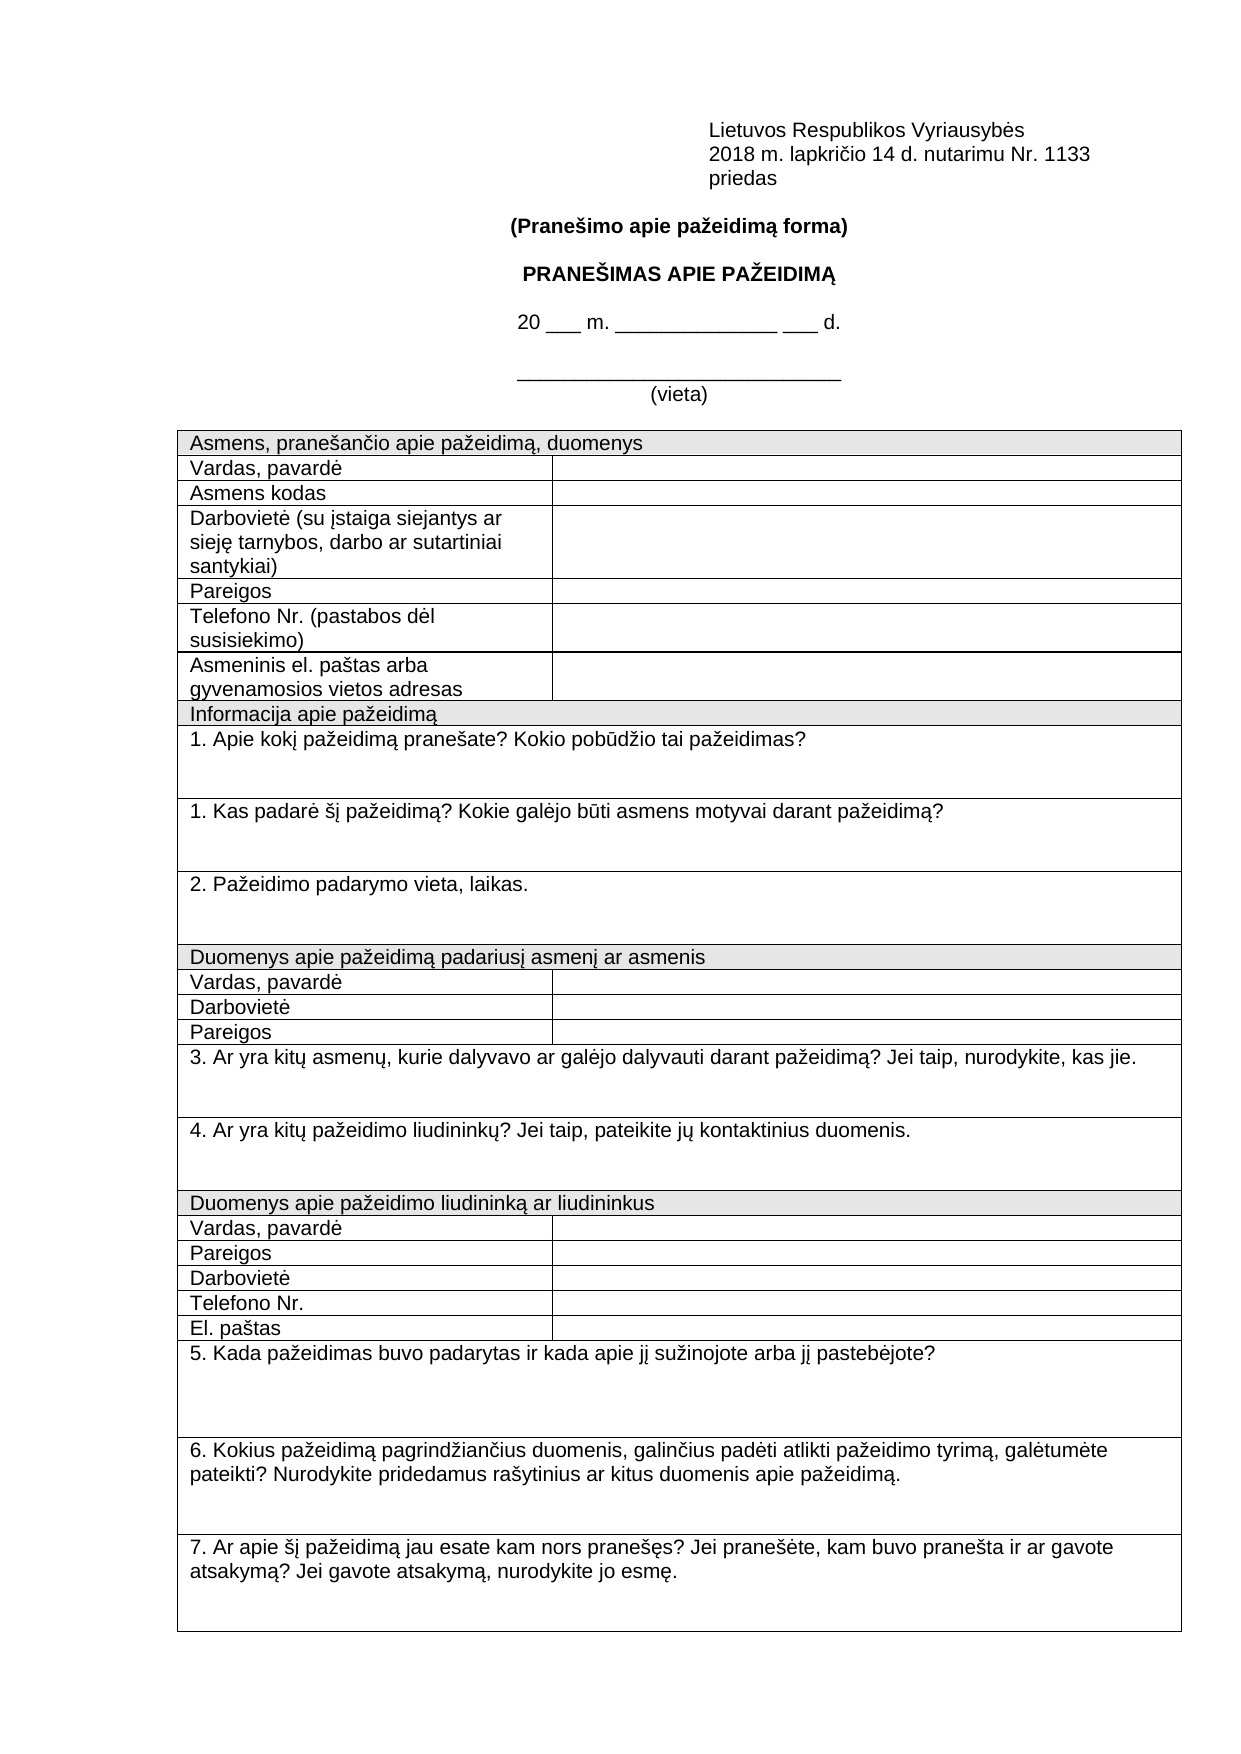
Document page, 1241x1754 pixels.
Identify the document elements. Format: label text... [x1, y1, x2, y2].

table_cell 5. Kada pažeidimas buvo padarytas ir kada apie jį sužinojote arba jį pastebėjote? [178, 1341, 1181, 1437]
table_cell 7. Ar apie šį pažeidimą jau esate kam nors pranešęs? Jei pranešėte, kam buvo pranešta ir ar gavote atsakymą? Jei gavote atsakymą, nurodykite jo esmę. [178, 1535, 1181, 1631]
table_cell [553, 579, 1181, 602]
table_cell [553, 1020, 1181, 1044]
text priedas [709, 166, 1181, 190]
table_cell Pareigos [178, 579, 552, 602]
table_header Asmens, pranešančio apie pažeidimą, duomenys [178, 431, 1181, 454]
table_cell Darbovietė [178, 1266, 552, 1290]
table_cell Vardas, pavardė [178, 456, 552, 479]
table_cell Asmeninis el. paštas arba gyvenamosios vietos adresas [178, 653, 552, 700]
table_cell [553, 481, 1181, 504]
text 2018 m. lapkričio 14 d. nutarimu Nr. 1133 [709, 142, 1181, 166]
table_cell [553, 970, 1181, 994]
table_cell Darbovietė (su įstaiga siejantys ar sieję tarnybos, darbo ar sutartiniai santykiai) [178, 506, 552, 577]
table_cell Vardas, pavardė [178, 970, 552, 994]
text 20 ___ m. ______________ ___ d. [177, 310, 1181, 334]
table_cell [553, 456, 1181, 479]
table_cell Telefono Nr. (pastabos dėl susisiekimo) [178, 604, 552, 651]
text (vieta) [177, 382, 1181, 406]
table_cell Asmens kodas [178, 481, 552, 504]
table_cell Informacija apie pažeidimą [178, 701, 1181, 725]
table_cell Telefono Nr. [178, 1291, 552, 1315]
table_cell Duomenys apie pažeidimą padariusį asmenį ar asmenis [178, 945, 1181, 969]
text (Pranešimo apie pažeidimą forma) [177, 214, 1181, 238]
table_cell Vardas, pavardė [178, 1216, 552, 1240]
text PRANEŠIMAS APIE PAŽEIDIMĄ [177, 262, 1181, 286]
table_cell [553, 1216, 1181, 1240]
table_cell El. paštas [178, 1316, 552, 1340]
table_cell [553, 604, 1181, 651]
table_cell 6. Kokius pažeidimą pagrindžiančius duomenis, galinčius padėti atlikti pažeidimo tyrimą, galėtumėte pateikti? Nurodykite pridedamus rašytinius ar kitus duomenis apie pažeidimą. [178, 1438, 1181, 1534]
table_cell 1. Kas padarė šį pažeidimą? Kokie galėjo būti asmens motyvai darant pažeidimą? [178, 799, 1181, 871]
table_cell Pareigos [178, 1241, 552, 1265]
text ____________________________ [177, 358, 1181, 382]
table_cell 3. Ar yra kitų asmenų, kurie dalyvavo ar galėjo dalyvauti darant pažeidimą? Jei taip, nurodykite, kas jie. [178, 1045, 1181, 1117]
table_cell [553, 1266, 1181, 1290]
table_cell Pareigos [178, 1020, 552, 1044]
table_cell [553, 1291, 1181, 1315]
table_cell [553, 653, 1181, 700]
table_cell 1. Apie kokį pažeidimą pranešate? Kokio pobūdžio tai pažeidimas? [178, 726, 1181, 798]
table_cell Duomenys apie pažeidimo liudininką ar liudininkus [178, 1191, 1181, 1215]
table_cell 2. Pažeidimo padarymo vieta, laikas. [178, 872, 1181, 944]
table_cell 4. Ar yra kitų pažeidimo liudininkų? Jei taip, pateikite jų kontaktinius duomenis. [178, 1118, 1181, 1190]
table_cell [553, 1316, 1181, 1340]
table_cell Darbovietė [178, 995, 552, 1019]
table_cell [553, 506, 1181, 577]
table_cell [553, 1241, 1181, 1265]
text Lietuvos Respublikos Vyriausybės [709, 118, 1181, 142]
table_cell [553, 995, 1181, 1019]
